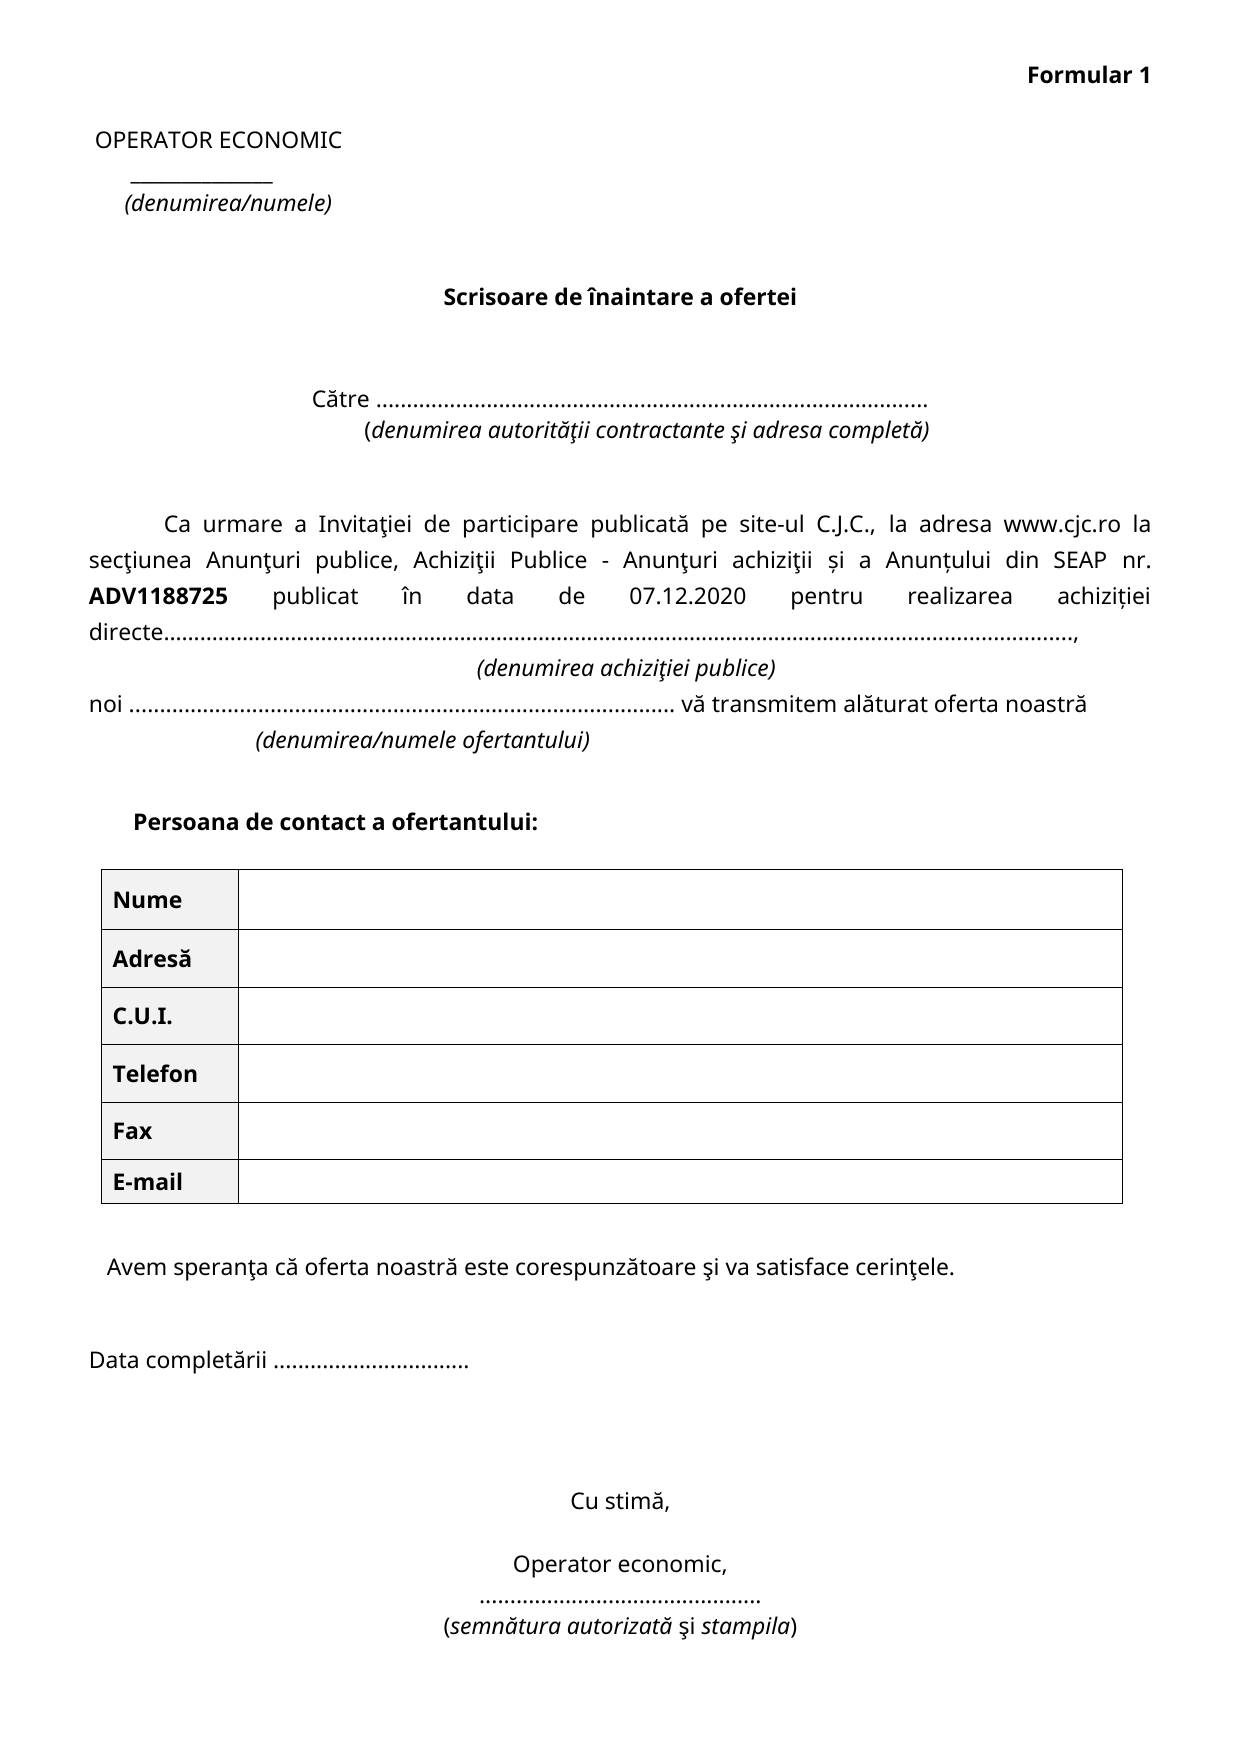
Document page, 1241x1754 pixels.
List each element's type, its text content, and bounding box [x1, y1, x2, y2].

text (denumirea/numele ofertantului) [89, 723, 1152, 755]
table_cell [239, 988, 1122, 1044]
table_cell C.U.I. [102, 988, 238, 1044]
table_header [239, 870, 1122, 929]
text ______________ [89, 156, 1152, 187]
table_header Nume [102, 870, 238, 929]
text Persoana de contact a ofertantului: [133, 806, 1152, 838]
table_cell [239, 930, 1122, 987]
subtitle Scrisoare de înaintare a ofertei [89, 281, 1152, 312]
text noi ......................................................................................... vă transmitem alăturat oferta noastră [89, 688, 1152, 719]
table_cell [239, 1045, 1122, 1102]
table_cell [239, 1160, 1122, 1203]
text OPERATOR ECONOMIC [89, 124, 1152, 156]
text Ca urmare a Invitaţiei de participare publicată pe site-ul C.J.C., la adresa www.cjc.ro la secţiunea Anunţuri publice, Achiziţii Publice - Anunţuri achiziţii și a Anunțului din SEAP nr. ADV1188725 publicat în data de 07.12.2020 pentru realizarea achiziției directe………………………………………………………………………………………………………................................., [89, 508, 1152, 647]
subtitle Formular 1 [839, 59, 1152, 90]
text (denumirea achiziţiei publice) [89, 652, 1152, 683]
text (denumirea/numele) [89, 187, 1152, 218]
table_cell [239, 1103, 1122, 1159]
table_cell Fax [102, 1103, 238, 1159]
text Cu stimă, [89, 1485, 1152, 1516]
table_cell Telefon [102, 1045, 238, 1102]
table_cell Adresă [102, 930, 238, 987]
text Data completării ................................ [89, 1344, 1152, 1376]
text Către .......................................................................................... (denumirea autorităţii contractante şi adresa completă) [89, 383, 1152, 445]
text Avem speranţa că oferta noastră este corespunzătoare şi va satisface cerinţele. [89, 1251, 1152, 1282]
table_cell E-mail [102, 1160, 238, 1203]
text Operator economic, .............................................. (semnătura autorizată şi stampila) [89, 1516, 1152, 1641]
